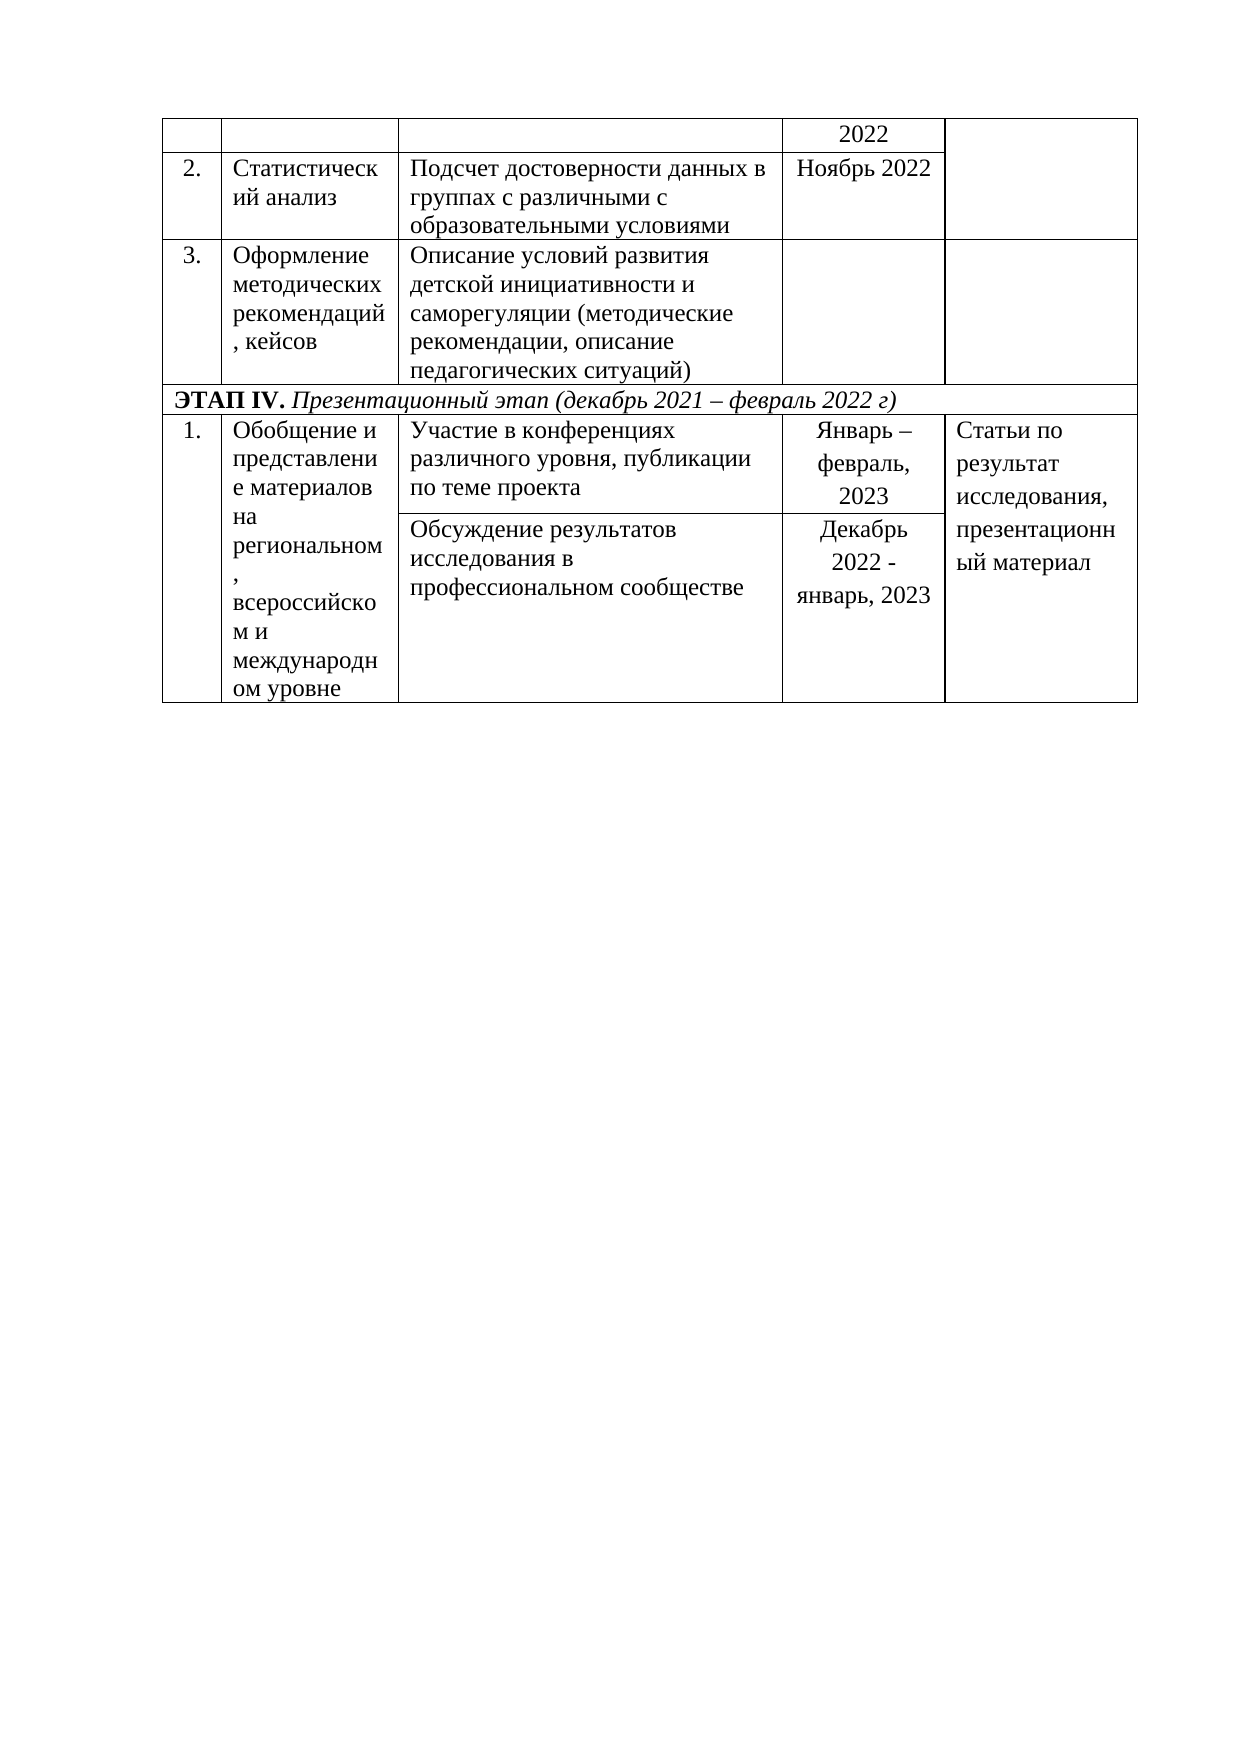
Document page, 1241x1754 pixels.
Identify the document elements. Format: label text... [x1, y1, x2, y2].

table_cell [399, 119, 782, 152]
table_cell Декабрь 2022 - январь, 2023 [783, 514, 944, 702]
table_cell Обобщение и представление материалов на региональном, всероссийском и международном уровне [222, 415, 398, 702]
table_cell Январь – февраль, 2023 [783, 415, 944, 513]
table_cell Статьи по результат исследования, презентационный материал [946, 415, 1137, 702]
table_cell Участие в конференциях различного уровня, публикации по теме проекта [399, 415, 782, 513]
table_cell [783, 119, 944, 152]
table_cell Статистический анализ [222, 153, 398, 239]
table_cell Подсчет достоверности данных в группах с различными с образовательными условиями [399, 153, 782, 239]
table_cell Описание условий развития детской инициативности и саморегуляции (методические рекомендации, описание педагогических ситуаций) [399, 240, 782, 384]
table_cell Оформление методических рекомендаций, кейсов [222, 240, 398, 384]
table_cell ЭТАП IV. Презентационный этап (декабрь 2021 – февраль 2022 г) [163, 385, 1137, 414]
table_cell 3. [163, 240, 221, 384]
table_cell Обсуждение результатов исследования в профессиональном сообществе [399, 514, 782, 702]
table_cell 2. [163, 153, 221, 239]
table_cell 1. [163, 415, 221, 702]
table_cell [783, 240, 944, 384]
table_cell [946, 240, 1137, 384]
table_cell Ноябрь 2022 [783, 153, 944, 239]
